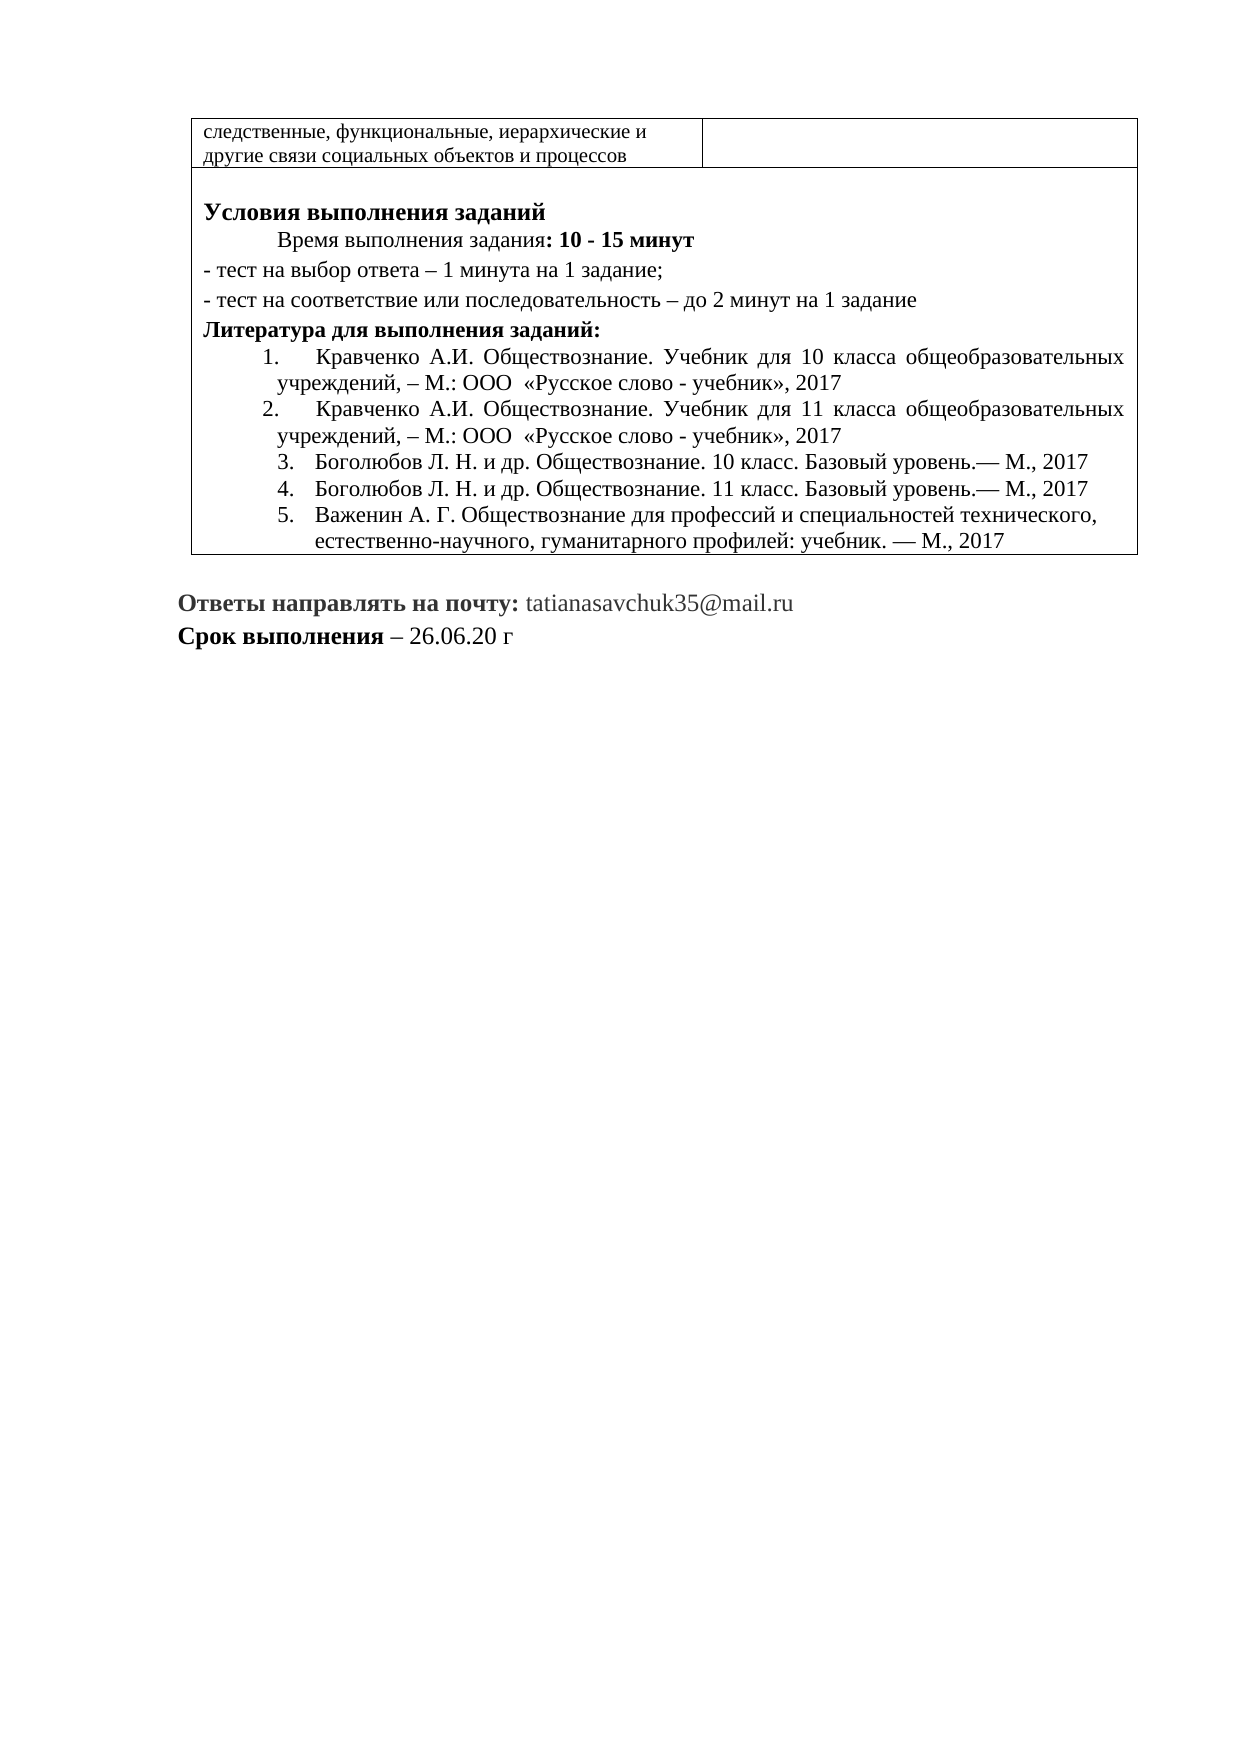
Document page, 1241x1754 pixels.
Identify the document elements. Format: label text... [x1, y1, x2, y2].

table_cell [192, 119, 702, 167]
text Срок выполнения – 26.06.20 г [177, 621, 1152, 649]
table_cell Условия выполнения заданий Время выполнения задания: 10 - 15 минут - тест на выбор ответа – 1 минута на 1 задание; - тест на соответствие или последовательность – до 2 минут на 1 задание Литература для выполнения заданий: Кравченко А.И. Обществознание. Учебник для 10 класса общеобразовательных учреждений, – М.: ООО «Русское слово - учебник», 2017 Кравченко А.И. Обществознание. Учебник для 11 класса общеобразовательных учреждений, – М.: ООО «Русское слово - учебник», 2017 Боголюбов Л. Н. и др. Обществознание. 10 класс. Базовый уровень.— М., 2017 Боголюбов Л. Н. и др. Обществознание. 11 класс. Базовый уровень.— М., 2017 Важенин А. Г. Обществознание для профессий и специальностей технического, естественно-научного, гуманитарного профилей: учебник. — М., 2017 [192, 168, 1137, 554]
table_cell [703, 119, 1137, 167]
text Ответы направлять на почту: tatianasavchuk35@mail.ru [177, 588, 1152, 616]
